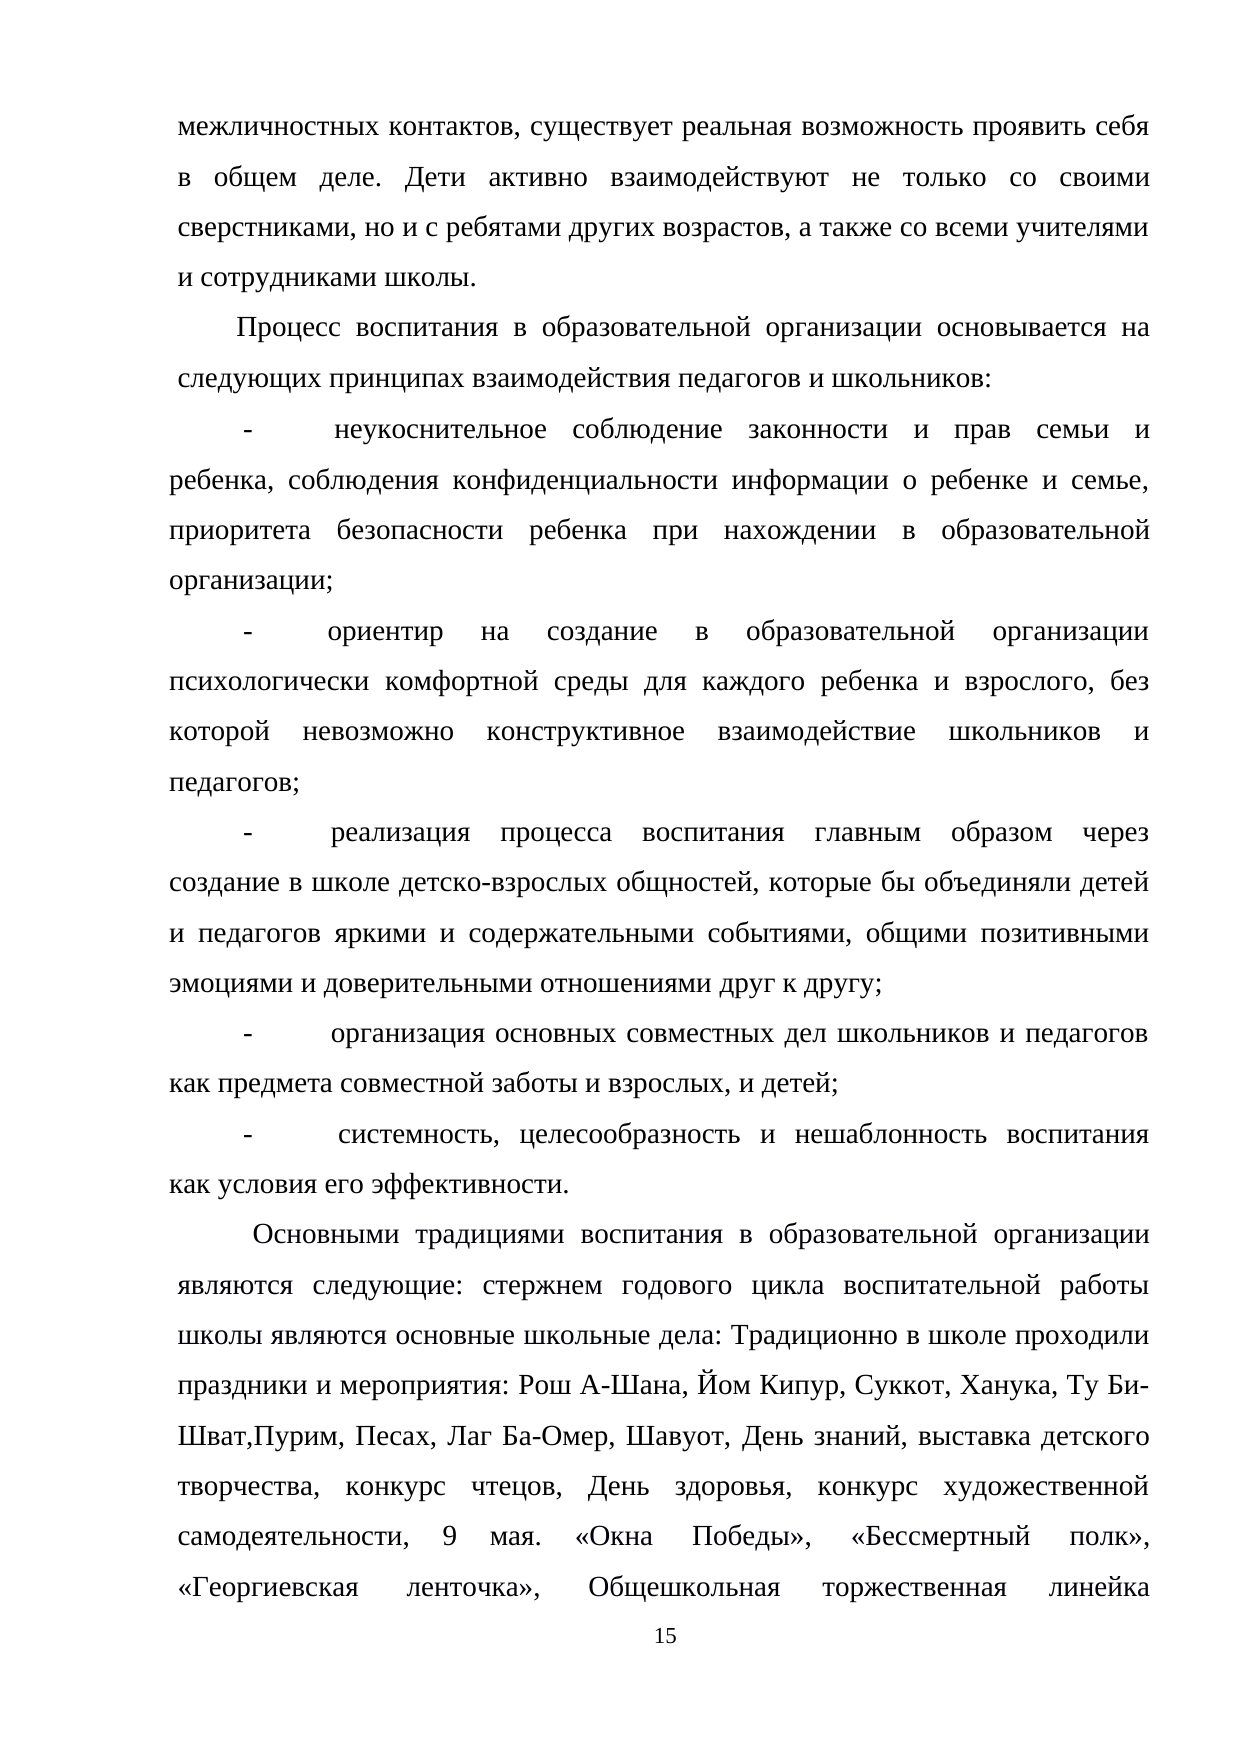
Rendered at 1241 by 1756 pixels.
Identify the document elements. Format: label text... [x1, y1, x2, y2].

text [177, 108, 1150, 293]
list системность, целесообразность и нешаблонность воспитания как условия его эффективности. [169, 1116, 1149, 1200]
list ориентир на создание в образовательной организации психологически комфортной среды для каждого ребенка и взрослого, без которой невозможно конструктивное взаимодействие школьников и педагогов; [169, 613, 1149, 797]
list реализация процесса воспитания главным образом через создание в школе детско-взрослых общностей, которые бы объединяли детей и педагогов яркими и содержательными событиями, общими позитивными эмоциями и доверительными отношениями друг к другу; [169, 814, 1149, 998]
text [177, 1217, 1150, 1602]
text Процесс воспитания в образовательной организации основывается на следующих принципах взаимодействия педагогов и школьников: [177, 309, 1150, 394]
list организация основных совместных дел школьников и педагогов как предмета совместной заботы и взрослых, и детей; [169, 1015, 1149, 1099]
list неукоснительное соблюдение законности и прав семьи и ребенка, соблюдения конфиденциальности информации о ребенке и семье, приоритета безопасности ребенка при нахождении в образовательной организации; [169, 411, 1150, 596]
